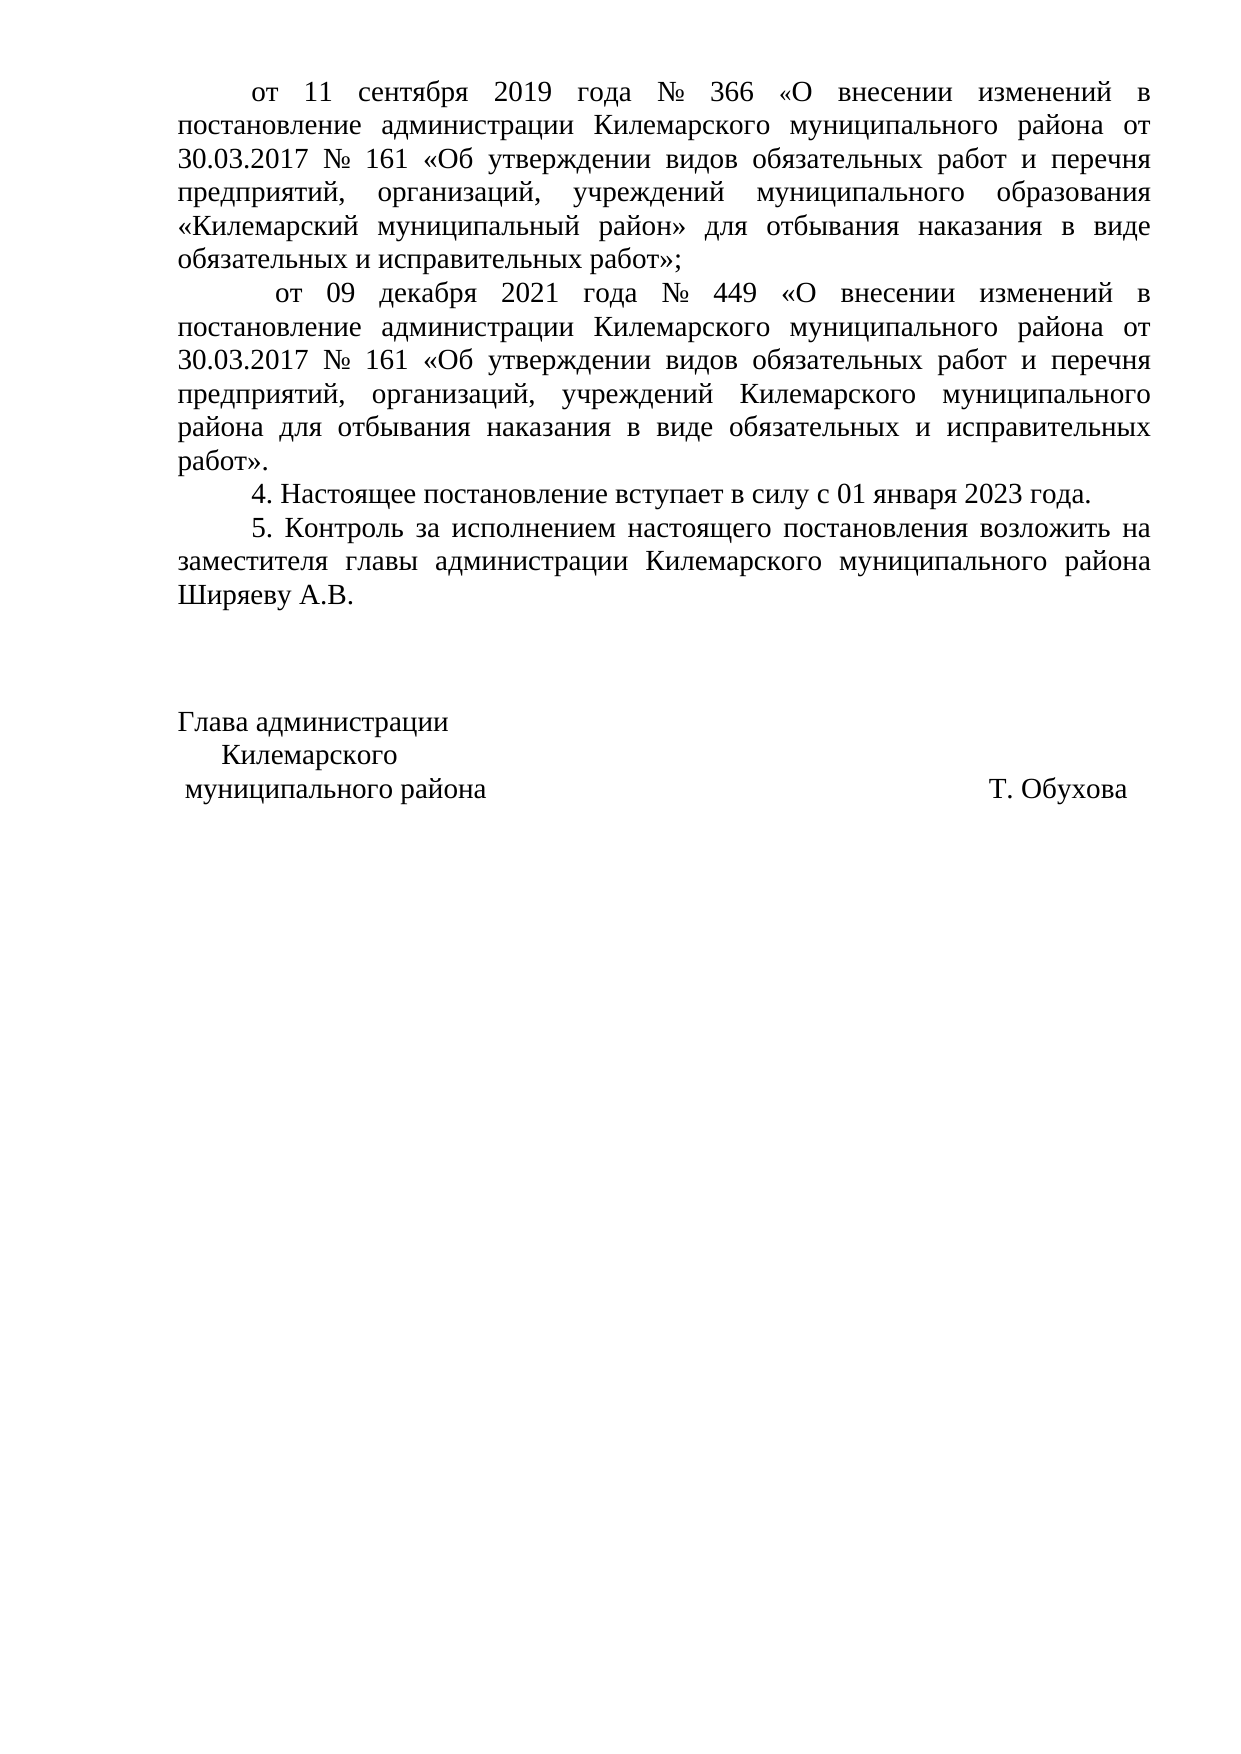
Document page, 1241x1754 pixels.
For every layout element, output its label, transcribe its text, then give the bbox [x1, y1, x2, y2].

text от 09 декабря 2021 года № 449 «О внесении изменений в постановление администрации Килемарского муниципального района от 30.03.2017 № 161 «Об утверждении видов обязательных работ и перечня предприятий, организаций, учреждений Килемарского муниципального района для отбывания наказания в виде обязательных и исправительных работ». [177, 275, 1152, 476]
text 4. Настоящее постановление вступает в силу с 01 января 2023 года. [177, 476, 1152, 510]
text от 11 сентября 2019 года № 366 «О внесении изменений в постановление администрации Килемарского муниципального района от 30.03.2017 № 161 «Об утверждении видов обязательных работ и перечня предприятий, организаций, учреждений муниципального образования «Килемарский муниципальный район» для отбывания наказания в виде обязательных и исправительных работ»; [177, 74, 1152, 275]
text 5. Контроль за исполнением настоящего постановления возложить на заместителя главы администрации Килемарского муниципального района Ширяеву А.В. [177, 510, 1152, 611]
text Килемарского [177, 737, 1152, 771]
text муниципального района Т. Обухова [177, 771, 1152, 804]
text Глава администрации [177, 704, 1152, 737]
